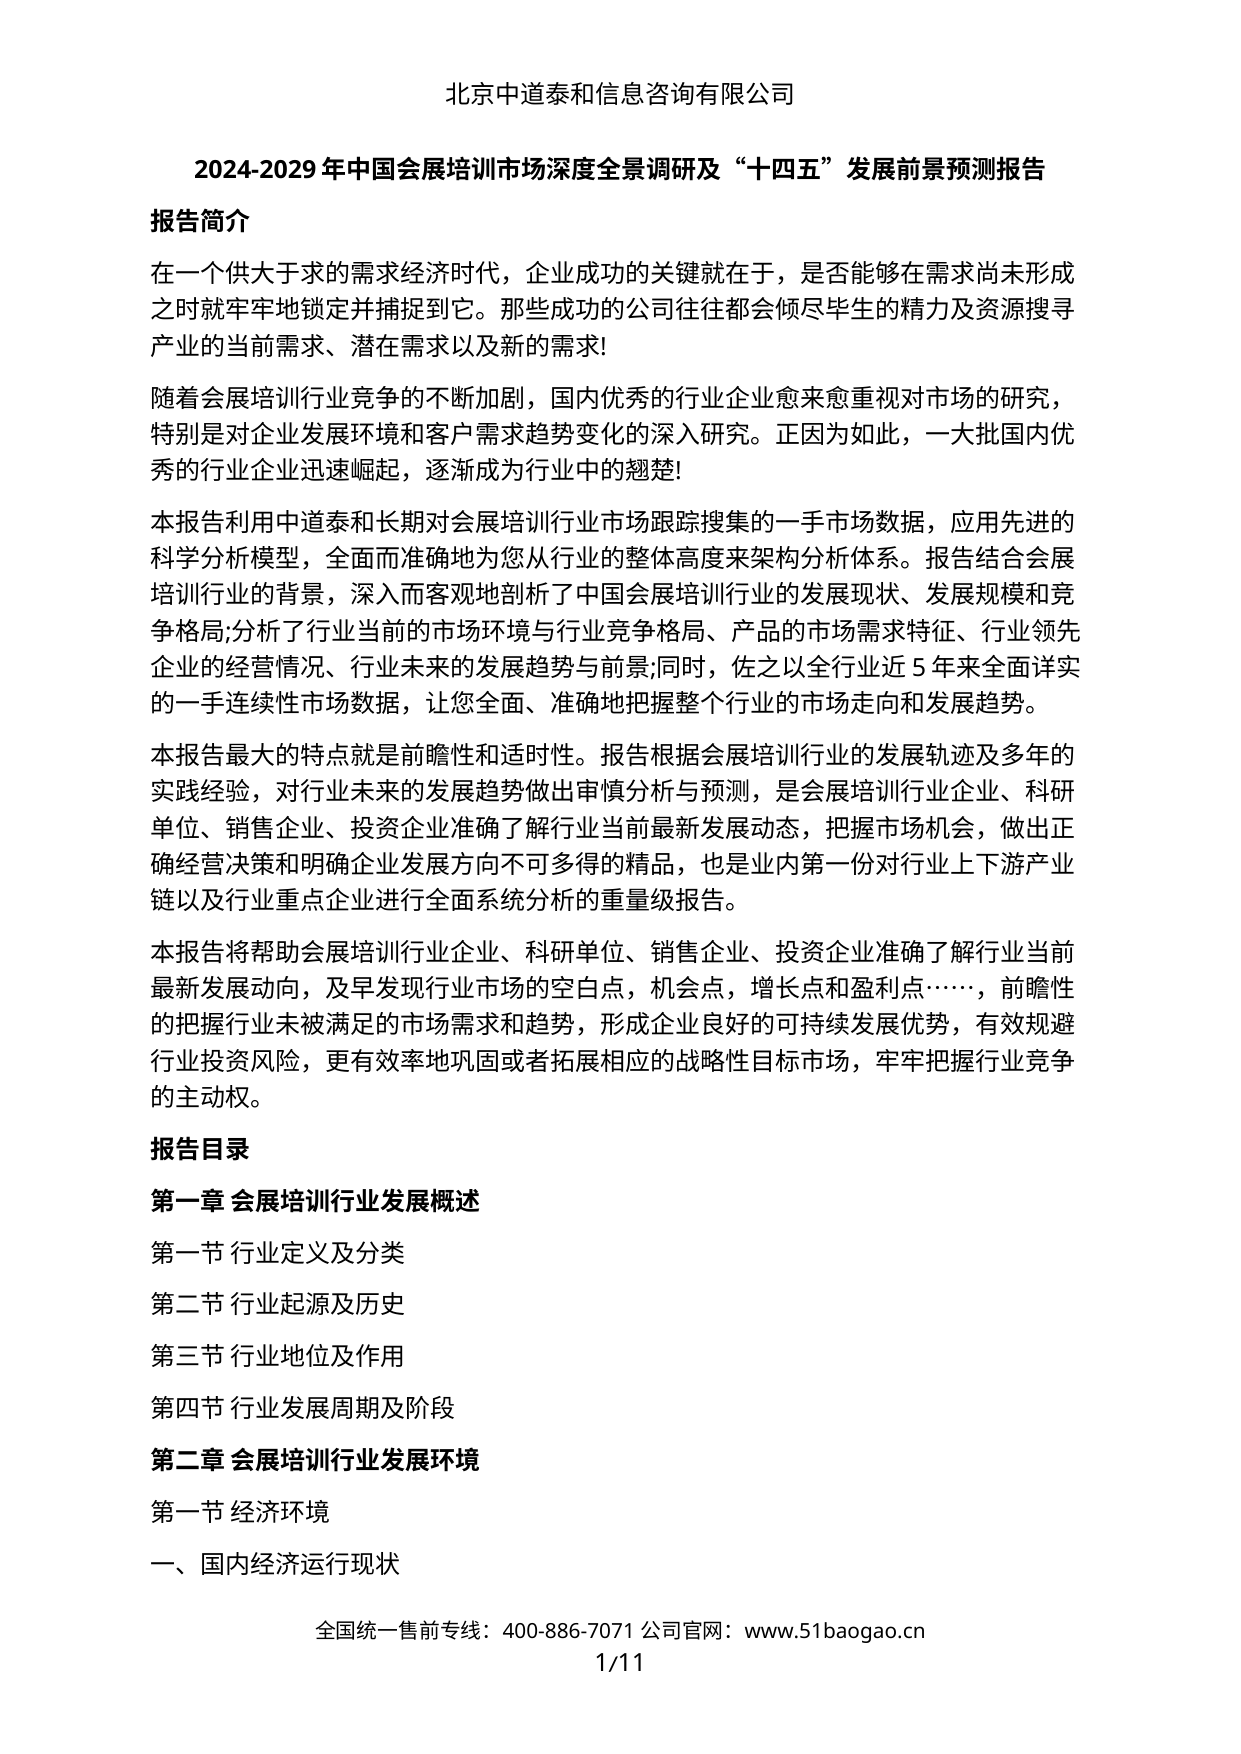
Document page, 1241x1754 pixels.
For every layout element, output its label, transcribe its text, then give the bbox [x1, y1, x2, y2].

text 第二节 行业起源及历史 [150, 1285, 1090, 1321]
text 第三节 行业地位及作用 [150, 1337, 1090, 1373]
text 报告简介 [150, 202, 1090, 238]
text 第一章 会展培训行业发展概述 [150, 1181, 1090, 1217]
text 本报告利用中道泰和长期对会展培训行业市场跟踪搜集的一手市场数据，应用先进的科学分析模型，全面而准确地为您从行业的整体高度来架构分析体系。报告结合会展培训行业的背景，深入而客观地剖析了中国会展培训行业的发展现状、发展规模和竞争格局;分析了行业当前的市场环境与行业竞争格局、产品的市场需求特征、行业领先企业的经营情况、行业未来的发展趋势与前景;同时，佐之以全行业近5年来全面详实的一手连续性市场数据，让您全面、准确地把握整个行业的市场走向和发展趋势。 [150, 502, 1090, 720]
text 第二章 会展培训行业发展环境 [150, 1441, 1090, 1477]
text 报告目录 [150, 1129, 1090, 1166]
text 随着会展培训行业竞争的不断加剧，国内优秀的行业企业愈来愈重视对市场的研究，特别是对企业发展环境和客户需求趋势变化的深入研究。正因为如此，一大批国内优秀的行业企业迅速崛起，逐渐成为行业中的翘楚! [150, 378, 1090, 487]
text 一、国内经济运行现状 [150, 1544, 1090, 1581]
text 第一节 经济环境 [150, 1492, 1090, 1529]
text 本报告将帮助会展培训行业企业、科研单位、销售企业、投资企业准确了解行业当前最新发展动向，及早发现行业市场的空白点，机会点，增长点和盈利点……，前瞻性的把握行业未被满足的市场需求和趋势，形成企业良好的可持续发展优势，有效规避行业投资风险，更有效率地巩固或者拓展相应的战略性目标市场，牢牢把握行业竞争的主动权。 [150, 932, 1090, 1114]
text 在一个供大于求的需求经济时代，企业成功的关键就在于，是否能够在需求尚未形成之时就牢牢地锁定并捕捉到它。那些成功的公司往往都会倾尽毕生的精力及资源搜寻产业的当前需求、潜在需求以及新的需求! [150, 254, 1090, 362]
text 第一节 行业定义及分类 [150, 1233, 1090, 1269]
text 本报告最大的特点就是前瞻性和适时性。报告根据会展培训行业的发展轨迹及多年的实践经验，对行业未来的发展趋势做出审慎分析与预测，是会展培训行业企业、科研单位、销售企业、投资企业准确了解行业当前最新发展动态，把握市场机会，做出正确经营决策和明确企业发展方向不可多得的精品，也是业内第一份对行业上下游产业链以及行业重点企业进行全面系统分析的重量级报告。 [150, 736, 1090, 917]
text 2024-2029年中国会展培训市场深度全景调研及“十四五”发展前景预测报告 [150, 150, 1090, 186]
text 第四节 行业发展周期及阶段 [150, 1389, 1090, 1425]
